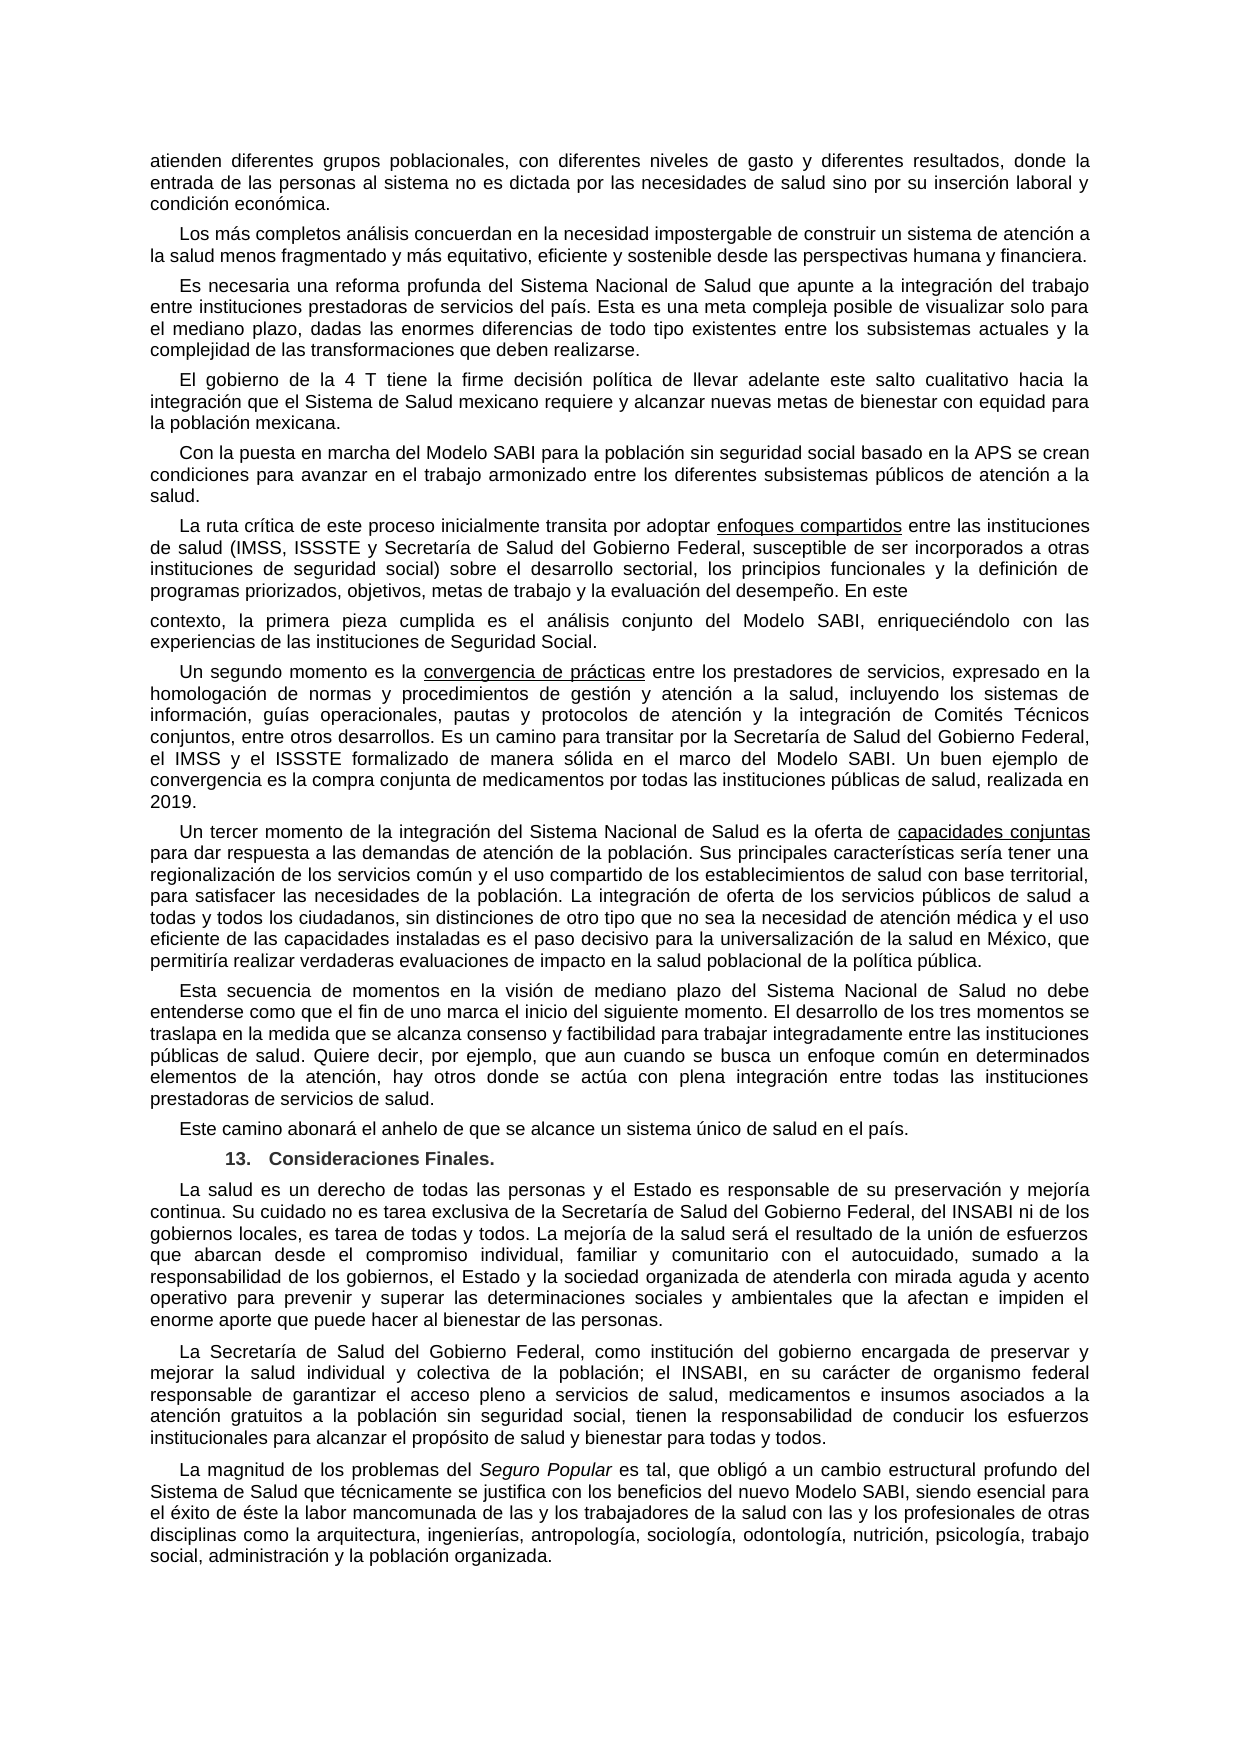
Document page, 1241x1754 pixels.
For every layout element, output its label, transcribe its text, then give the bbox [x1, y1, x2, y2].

text La ruta crítica de este proceso inicialmente transita por adoptar enfoques compartidos entre las instituciones de salud (IMSS, ISSSTE y Secretaría de Salud del Gobierno Federal, susceptible de ser incorporados a otras instituciones de seguridad social) sobre el desarrollo sectorial, los principios funcionales y la definición de programas priorizados, objetivos, metas de trabajo y la evaluación del desempeño. En este [150, 515, 1090, 601]
text contexto, la primera pieza cumplida es el análisis conjunto del Modelo SABI, enriqueciéndolo con las experiencias de las instituciones de Seguridad Social. [150, 610, 1090, 653]
text Es necesaria una reforma profunda del Sistema Nacional de Salud que apunte a la integración del trabajo entre instituciones prestadoras de servicios del país. Esta es una meta compleja posible de visualizar solo para el mediano plazo, dadas las enormes diferencias de todo tipo existentes entre los subsistemas actuales y la complejidad de las transformaciones que deben realizarse. [150, 274, 1090, 361]
text El gobierno de la 4 T tiene la firme decisión política de llevar adelante este salto cualitativo hacia la integración que el Sistema de Salud mexicano requiere y alcanzar nuevas metas de bienestar con equidad para la población mexicana. [150, 369, 1090, 434]
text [150, 150, 1090, 215]
text Un tercer momento de la integración del Sistema Nacional de Salud es la oferta de capacidades conjuntas para dar respuesta a las demandas de atención de la población. Sus principales características sería tener una regionalización de los servicios común y el uso compartido de los establecimientos de salud con base territorial, para satisfacer las necesidades de la población. La integración de oferta de los servicios públicos de salud a todas y todos los ciudadanos, sin distinciones de otro tipo que no sea la necesidad de atención médica y el uso eficiente de las capacidades instaladas es el paso decisivo para la universalización de la salud en México, que permitiría realizar verdaderas evaluaciones de impacto en la salud poblacional de la política pública. [150, 820, 1090, 971]
text Un segundo momento es la convergencia de prácticas entre los prestadores de servicios, expresado en la homologación de normas y procedimientos de gestión y atención a la salud, incluyendo los sistemas de información, guías operacionales, pautas y protocolos de atención y la integración de Comités Técnicos conjuntos, entre otros desarrollos. Es un camino para transitar por la Secretaría de Salud del Gobierno Federal, el IMSS y el ISSSTE formalizado de manera sólida en el marco del Modelo SABI. Un buen ejemplo de convergencia es la compra conjunta de medicamentos por todas las instituciones públicas de salud, realizada en 2019. [150, 661, 1090, 812]
text Con la puesta en marcha del Modelo SABI para la población sin seguridad social basado en la APS se crean condiciones para avanzar en el trabajo armonizado entre los diferentes subsistemas públicos de atención a la salud. [150, 442, 1090, 507]
text La magnitud de los problemas del Seguro Popular es tal, que obligó a un cambio estructural profundo del Sistema de Salud que técnicamente se justifica con los beneficios del nuevo Modelo SABI, siendo esencial para el éxito de éste la labor mancomunada de las y los trabajadores de la salud con las y los profesionales de otras disciplinas como la arquitectura, ingenierías, antropología, sociología, odontología, nutrición, psicología, trabajo social, administración y la población organizada. [150, 1459, 1090, 1567]
text Este camino abonará el anhelo de que se alcance un sistema único de salud en el país. [150, 1117, 1090, 1139]
text La salud es un derecho de todas las personas y el Estado es responsable de su preservación y mejoría continua. Su cuidado no es tarea exclusiva de la Secretaría de Salud del Gobierno Federal, del INSABI ni de los gobiernos locales, es tarea de todas y todos. La mejoría de la salud será el resultado de la unión de esfuerzos que abarcan desde el compromiso individual, familiar y comunitario con el autocuidado, sumado a la responsabilidad de los gobiernos, el Estado y la sociedad organizada de atenderla con mirada aguda y acento operativo para prevenir y superar las determinaciones sociales y ambientales que la afectan e impiden el enorme aporte que puede hacer al bienestar de las personas. [150, 1179, 1090, 1330]
text 13. Consideraciones Finales. [225, 1147, 1090, 1169]
text La Secretaría de Salud del Gobierno Federal, como institución del gobierno encargada de preservar y mejorar la salud individual y colectiva de la población; el INSABI, en su carácter de organismo federal responsable de garantizar el acceso pleno a servicios de salud, medicamentos e insumos asociados a la atención gratuitos a la población sin seguridad social, tienen la responsabilidad de conducir los esfuerzos institucionales para alcanzar el propósito de salud y bienestar para todas y todos. [150, 1341, 1090, 1448]
text Los más completos análisis concuerdan en la necesidad impostergable de construir un sistema de atención a la salud menos fragmentado y más equitativo, eficiente y sostenible desde las perspectivas humana y financiera. [150, 223, 1090, 266]
text Esta secuencia de momentos en la visión de mediano plazo del Sistema Nacional de Salud no debe entenderse como que el fin de uno marca el inicio del siguiente momento. El desarrollo de los tres momentos se traslapa en la medida que se alcanza consenso y factibilidad para trabajar integradamente entre las instituciones públicas de salud. Quiere decir, por ejemplo, que aun cuando se busca un enfoque común en determinados elementos de la atención, hay otros donde se actúa con plena integración entre todas las instituciones prestadoras de servicios de salud. [150, 980, 1090, 1109]
